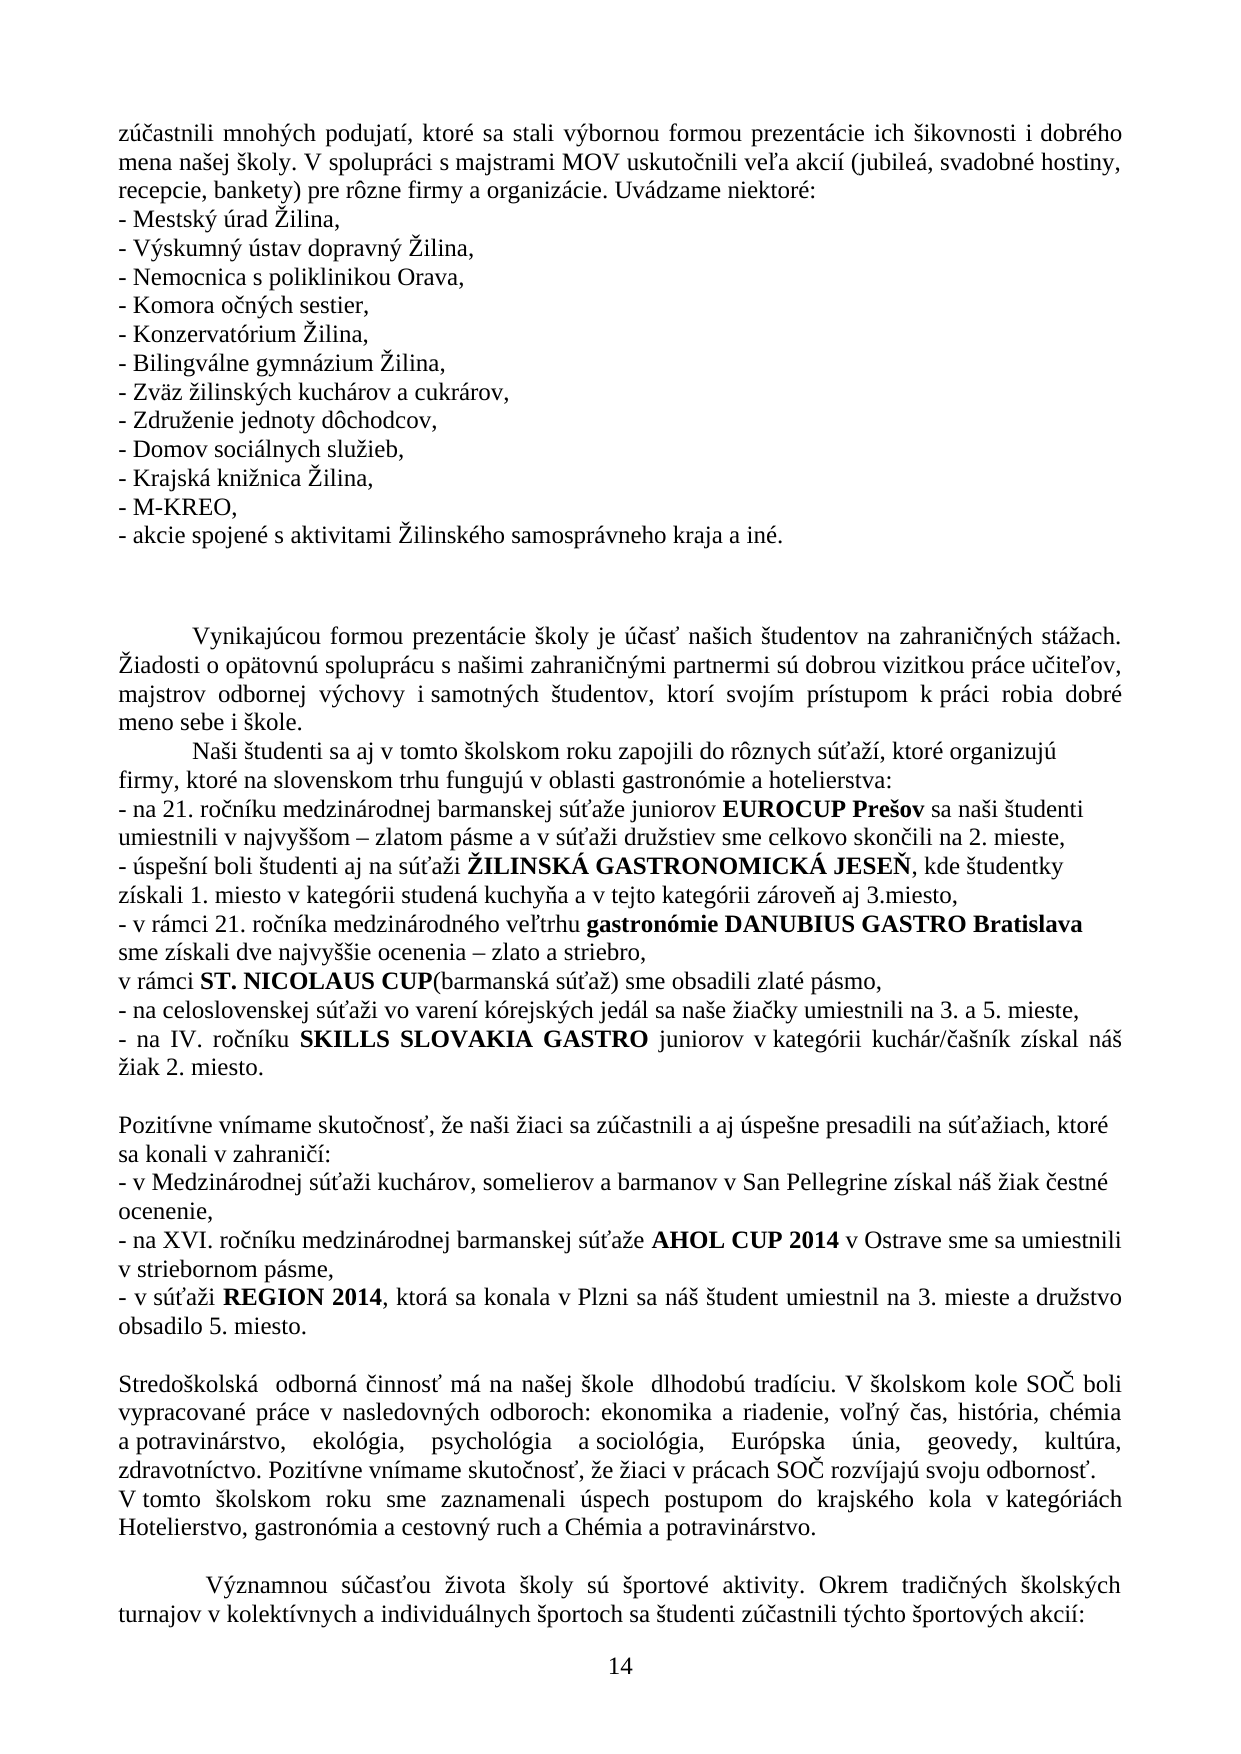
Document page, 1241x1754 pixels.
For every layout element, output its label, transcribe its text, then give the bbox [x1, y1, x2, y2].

text Vynikajúcou formou prezentácie školy je účasť našich študentov na zahraničných stážach. Žiadosti o opätovnú spoluprácu s našimi zahraničnými partnermi sú dobrou vizitkou práce učiteľov, majstrov odbornej výchovy i samotných študentov, ktorí svojím prístupom k práci robia dobré meno sebe i škole. [118, 621, 1122, 736]
text v rámci ST. NICOLAUS CUP(barmanská súťaž) sme obsadili zlaté pásmo, [118, 966, 1122, 995]
text - Konzervatórium Žilina, [118, 319, 1122, 348]
text Významnou súčasťou života školy sú športové aktivity. Okrem tradičných školských turnajov v kolektívnych a individuálnych športoch sa študenti zúčastnili týchto športových akcií: [118, 1570, 1122, 1627]
text - v rámci 21. ročníka medzinárodného veľtrhu gastronómie DANUBIUS GASTRO Bratislava sme získali dve najvyššie ocenenia – zlato a striebro, [118, 909, 1122, 966]
text - Mestský úrad Žilina, [118, 204, 1122, 233]
text - Nemocnica s poliklinikou Orava, [118, 262, 1122, 291]
text - úspešní boli študenti aj na súťaži ŽILINSKÁ GASTRONOMICKÁ JESEŇ, kde študentky získali 1. miesto v kategórii studená kuchyňa a v tejto kategórii zároveň aj 3.miesto, [118, 851, 1122, 909]
text - Výskumný ústav dopravný Žilina, [118, 233, 1122, 262]
text - Združenie jednoty dôchodcov, [118, 406, 1122, 434]
text - na celoslovenskej súťaži vo varení kórejských jedál sa naše žiačky umiestnili na 3. a 5. mieste, [118, 995, 1122, 1024]
text - Krajská knižnica Žilina, [118, 463, 1122, 492]
text - Zväz žilinských kuchárov a cukrárov, [118, 377, 1122, 406]
text - Komora očných sestier, [118, 291, 1122, 319]
text - v súťaži REGION 2014, ktorá sa konala v Plzni sa náš študent umiestnil na 3. mieste a družstvo obsadilo 5. miesto. [118, 1282, 1122, 1340]
text - akcie spojené s aktivitami Žilinského samosprávneho kraja a iné. [118, 521, 1122, 549]
text Stredoškolská odborná činnosť má na našej škole dlhodobú tradíciu. V školskom kole SOČ boli vypracované práce v nasledovných odboroch: ekonomika a riadenie, voľný čas, história, chémia a potravinárstvo, ekológia, psychológia a sociológia, Európska únia, geovedy, kultúra, zdravotníctvo. Pozitívne vnímame skutočnosť, že žiaci v prácach SOČ rozvíjajú svoju odbornosť. [118, 1369, 1122, 1484]
text - M-KREO, [118, 492, 1122, 521]
text Pozitívne vnímame skutočnosť, že naši žiaci sa zúčastnili a aj úspešne presadili na súťažiach, ktoré sa konali v zahraničí: - v Medzinárodnej súťaži kuchárov, somelierov a barmanov v San Pellegrine získal náš žiak čestné ocenenie, [118, 1110, 1122, 1225]
text - na XVI. ročníku medzinárodnej barmanskej súťaže AHOL CUP 2014 v Ostrave sme sa umiestnili v striebornom pásme, [118, 1225, 1122, 1282]
text - na IV. ročníku SKILLS SLOVAKIA GASTRO juniorov v kategórii kuchár/čašník získal náš žiak 2. miesto. [118, 1024, 1122, 1081]
text Naši študenti sa aj v tomto školskom roku zapojili do rôznych súťaží, ktoré organizujú firmy, ktoré na slovenskom trhu fungujú v oblasti gastronómie a hotelierstva: - na 21. ročníku medzinárodnej barmanskej súťaže juniorov EUROCUP Prešov sa naši študenti umiestnili v najvyššom – zlatom pásme a v súťaži družstiev sme celkovo skončili na 2. mieste, [118, 736, 1122, 851]
text V tomto školskom roku sme zaznamenali úspech postupom do krajského kola v kategóriách Hotelierstvo, gastronómia a cestovný ruch a Chémia a potravinárstvo. [118, 1484, 1122, 1541]
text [118, 118, 1122, 204]
text - Bilingválne gymnázium Žilina, [118, 348, 1122, 377]
text - Domov sociálnych služieb, [118, 434, 1122, 463]
